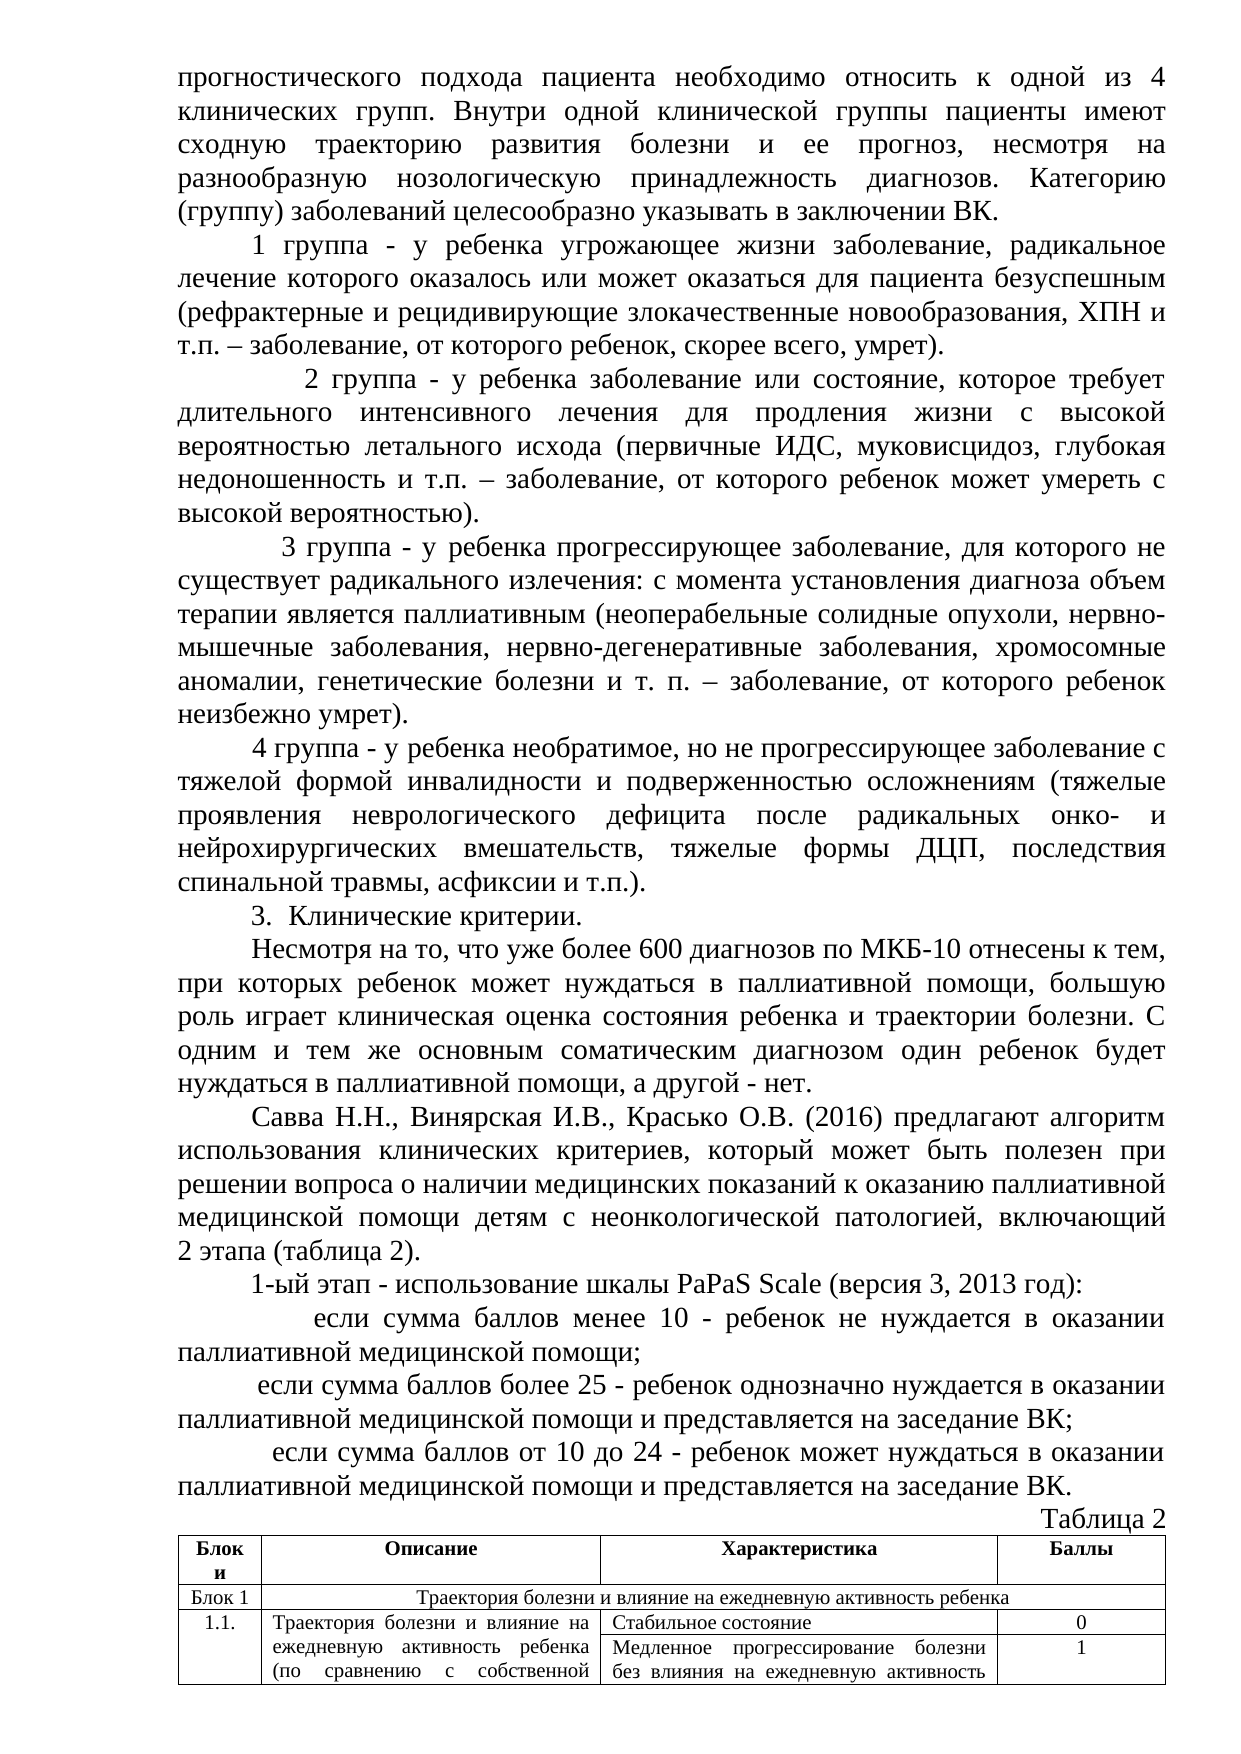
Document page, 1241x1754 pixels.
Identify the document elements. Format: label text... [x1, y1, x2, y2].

text Савва Н.Н., Винярская И.В., Красько О.В. (2016) предлагают алгоритм использования клинических критериев, который может быть полезен при решении вопроса о наличии медицинских показаний к оказанию паллиативной медицинской помощи детям с неонкологической патологией, включающий 2 этапа (таблица 2). [177, 1099, 1167, 1267]
text Несмотря на то, что уже более 600 диагнозов по МКБ-10 отнесены к тем, при которых ребенок может нуждаться в паллиативной помощи, большую роль играет клиническая оценка состояния ребенка и траектории болезни. С одним и тем же основным соматическим диагнозом один ребенок будет нуждаться в паллиативной помощи, а другой - нет. [177, 931, 1167, 1099]
table_header Баллы [998, 1536, 1165, 1584]
table_cell Стабильное состояние [601, 1610, 997, 1634]
text если сумма баллов от 10 до 24 - ребенок может нуждаться в оказании паллиативной медицинской помощи и представляется на заседание ВК. [177, 1434, 1167, 1501]
text 2 группа - у ребенка заболевание или состояние, которое требует длительного интенсивного лечения для продления жизни с высокой вероятностью летального исхода (первичные ИДС, муковисцидоз, глубокая недоношенность и т.п. – заболевание, от которого ребенок может умереть с высокой вероятностью). [177, 361, 1167, 529]
table_header Характеристика [601, 1536, 997, 1584]
table_cell Траектория болезни и влияние на ежедневную активность ребенка (по сравнению с собственной средней активностью) [262, 1610, 600, 1683]
table_cell 0 [998, 1610, 1165, 1634]
table_cell Траектория болезни и влияние на ежедневную активность ребенка [262, 1585, 1165, 1609]
list 1 группа - у ребенка угрожающее жизни заболевание, радикальное лечение которого оказалось или может оказаться для пациента безуспешным (рефрактерные и рецидивирующие злокачественные новообразования, ХПН и т.п. – заболевание, от которого ребенок, скорее всего, умрет). [177, 227, 1167, 361]
table_header Описание [262, 1536, 600, 1584]
table_cell 1.1. [179, 1610, 261, 1683]
table_cell Блок 1 [179, 1585, 261, 1609]
list Клинические критерии. [251, 898, 1167, 931]
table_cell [601, 1635, 997, 1683]
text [177, 59, 1167, 227]
text Таблица 2 [177, 1501, 1167, 1535]
text 4 группа - у ребенка необратимое, но не прогрессирующее заболевание с тяжелой формой инвалидности и подверженностью осложнениям (тяжелые проявления неврологического дефицита после радикальных онко- и нейрохирургических вмешательств, тяжелые формы ДЦП, последствия спинальной травмы, асфиксии и т.п.). [177, 730, 1167, 898]
text 3 группа - у ребенка прогрессирующее заболевание, для которого не существует радикального излечения: с момента установления диагноза объем терапии является паллиативным (неоперабельные солидные опухоли, нервно-мышечные заболевания, нервно-дегенеративные заболевания, хромосомные аномалии, генетические болезни и т. п. – заболевание, от которого ребенок неизбежно умрет). [177, 529, 1167, 730]
table_header Блоки [179, 1536, 261, 1584]
text 1-ый этап - использование шкалы PaPaS Scale (версия 3, 2013 год): [177, 1267, 1167, 1300]
table_cell 1 [998, 1635, 1165, 1683]
text если сумма баллов менее 10 - ребенок не нуждается в оказании паллиативной медицинской помощи; [177, 1300, 1167, 1367]
text если сумма баллов более 25 - ребенок однозначно нуждается в оказании паллиативной медицинской помощи и представляется на заседание ВК; [177, 1367, 1167, 1434]
